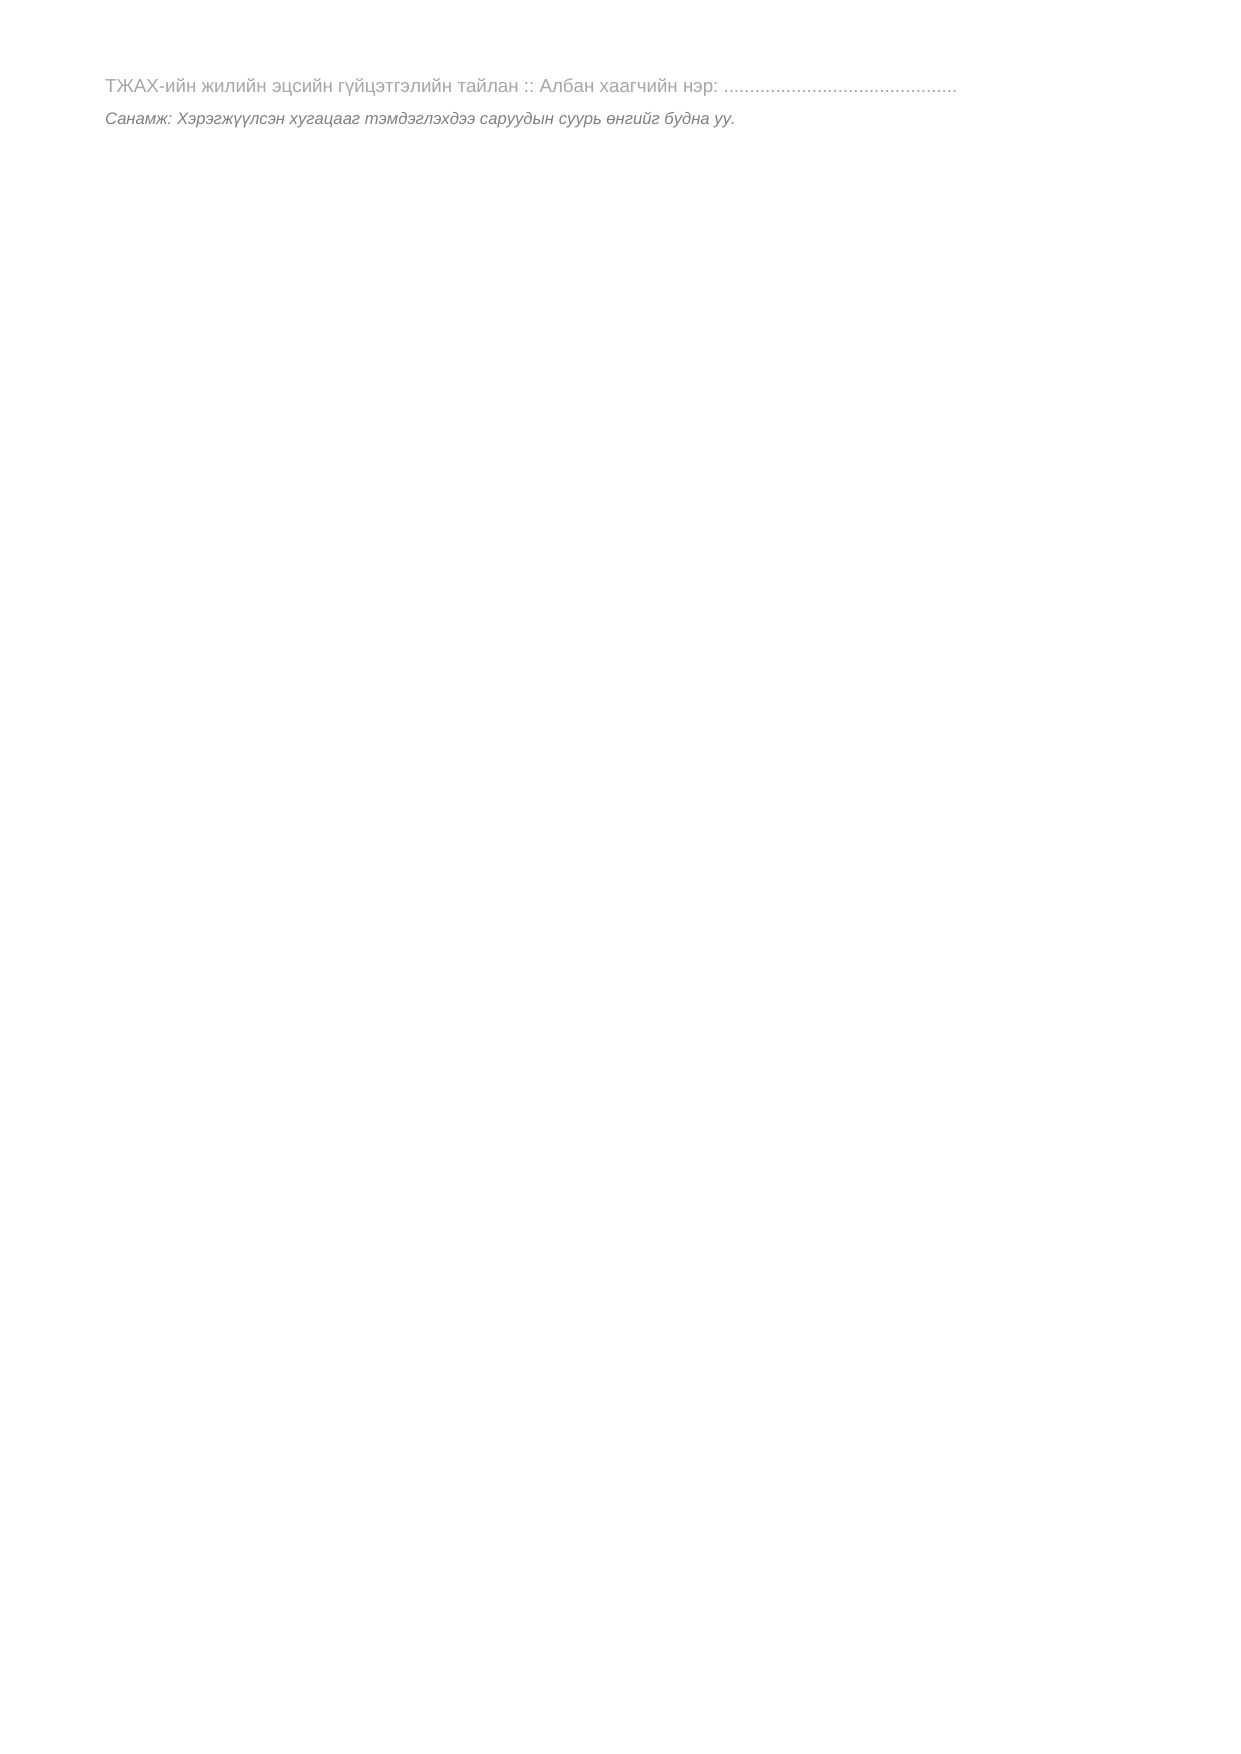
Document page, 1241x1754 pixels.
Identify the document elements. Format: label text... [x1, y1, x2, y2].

text Санамж: Хэрэгжүүлсэн хугацааг тэмдэглэхдээ саруудын суурь өнгийг будна уу. [105, 109, 1135, 128]
